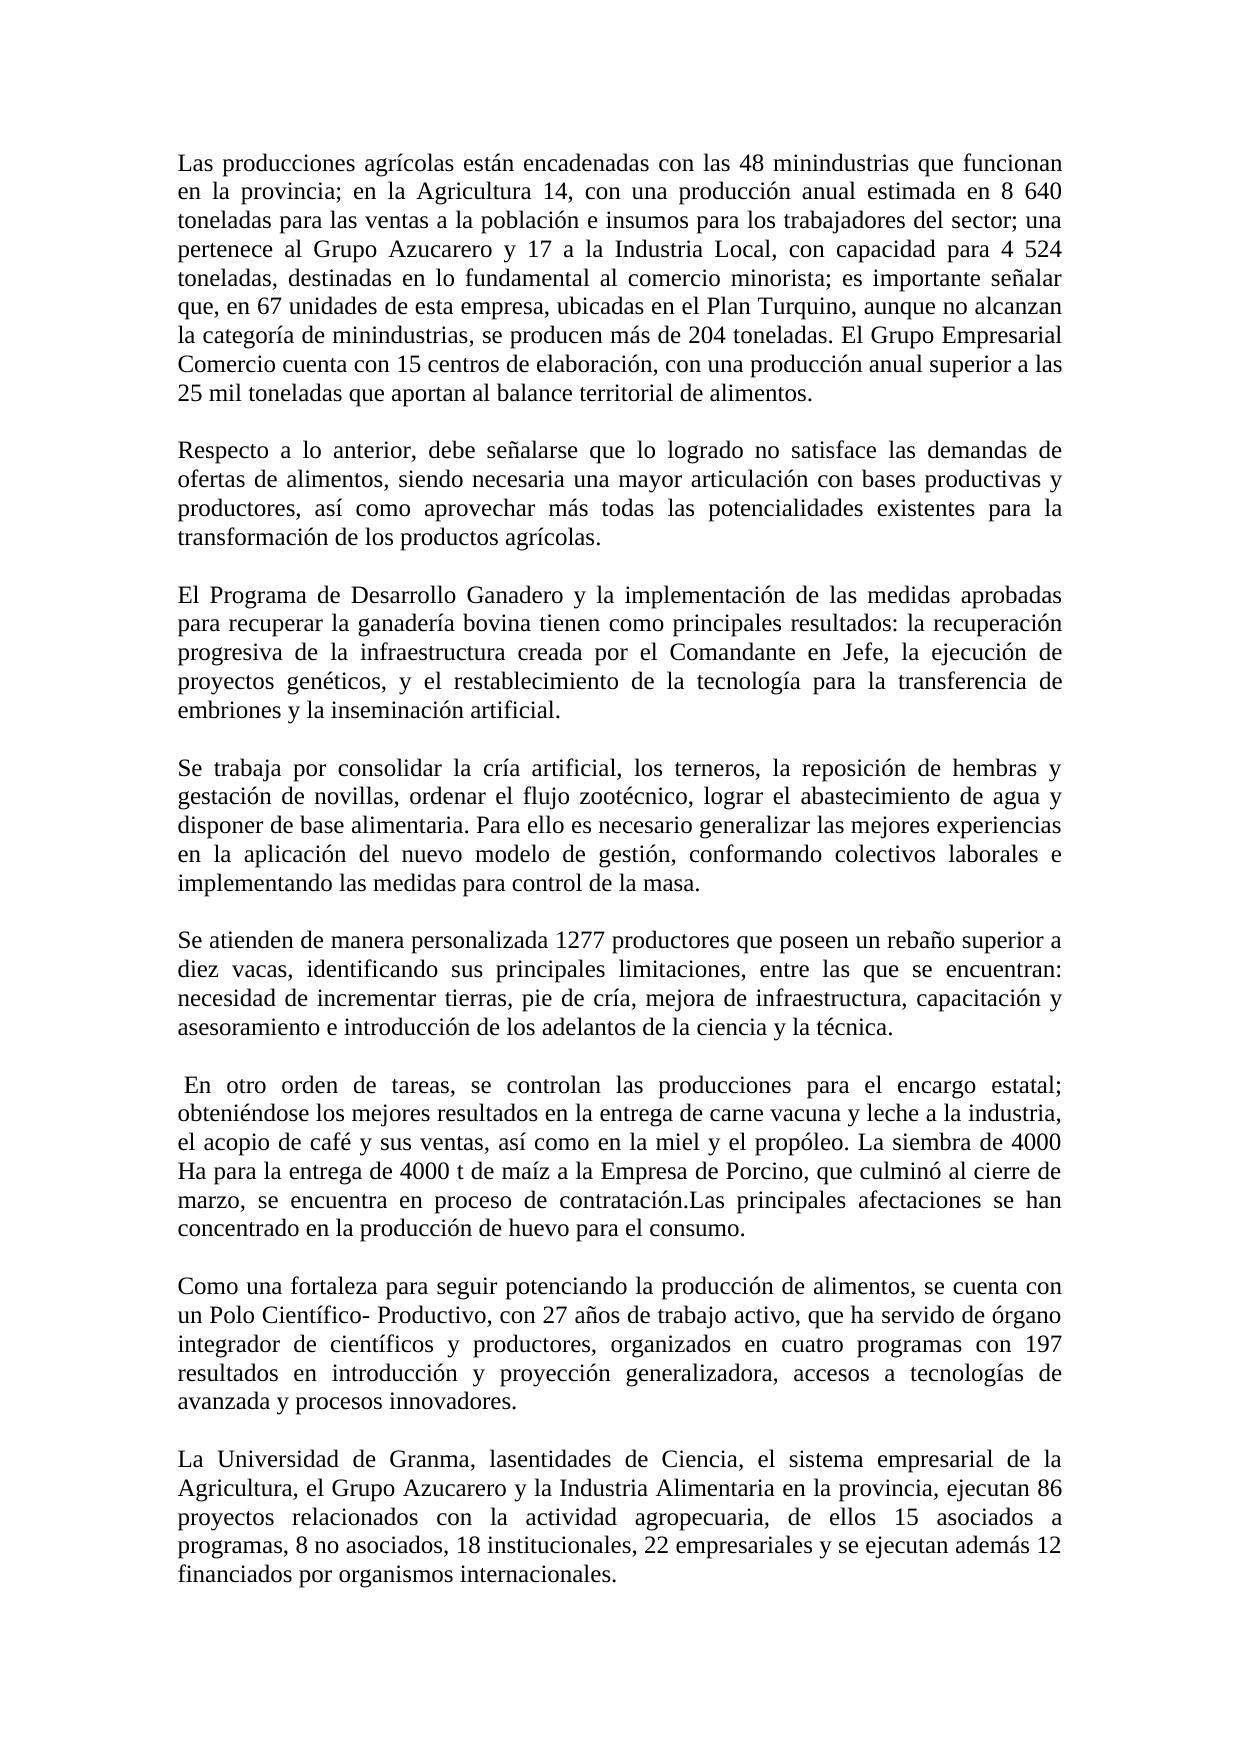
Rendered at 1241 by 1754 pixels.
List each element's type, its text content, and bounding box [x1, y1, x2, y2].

text En otro orden de tareas, se controlan las producciones para el encargo estatal; obteniéndose los mejores resultados en la entrega de carne vacuna y leche a la industria, el acopio de café y sus ventas, así como en la miel y el propóleo. La siembra de 4000 Ha para la entrega de 4000 t de maíz a la Empresa de Porcino, que culminó al cierre de marzo, se encuentra en proceso de contratación.Las principales afectaciones se han concentrado en la producción de huevo para el consumo. [177, 1070, 1063, 1242]
text Respecto a lo anterior, debe señalarse que lo logrado no satisface las demandas de ofertas de alimentos, siendo necesaria una mayor articulación con bases productivas y productores, así como aprovechar más todas las potencialidades existentes para la transformación de los productos agrícolas. [177, 436, 1063, 551]
text Se trabaja por consolidar la cría artificial, los terneros, la reposición de hembras y gestación de novillas, ordenar el flujo zootécnico, lograr el abastecimiento de agua y disponer de base alimentaria. Para ello es necesario generalizar las mejores experiencias en la aplicación del nuevo modelo de gestión, conformando colectivos laborales e implementando las medidas para control de la masa. [177, 753, 1063, 896]
text Se atienden de manera personalizada 1277 productores que poseen un rebaño superior a diez vacas, identificando sus principales limitaciones, entre las que se encuentran: necesidad de incrementar tierras, pie de cría, mejora de infraestructura, capacitación y asesoramiento e introducción de los adelantos de la ciencia y la técnica. [177, 926, 1063, 1041]
text Las producciones agrícolas están encadenadas con las 48 minindustrias que funcionan en la provincia; en la Agricultura 14, con una producción anual estimada en 8 640 toneladas para las ventas a la población e insumos para los trabajadores del sector; una pertenece al Grupo Azucarero y 17 a la Industria Local, con capacidad para 4 524 toneladas, destinadas en lo fundamental al comercio minorista; es importante señalar que, en 67 unidades de esta empresa, ubicadas en el Plan Turquino, aunque no alcanzan la categoría de minindustrias, se producen más de 204 toneladas. El Grupo Empresarial Comercio cuenta con 15 centros de elaboración, con una producción anual superior a las 25 mil toneladas que aportan al balance territorial de alimentos. [177, 148, 1063, 406]
text La Universidad de Granma, lasentidades de Ciencia, el sistema empresarial de la Agricultura, el Grupo Azucarero y la Industria Alimentaria en la provincia, ejecutan 86 proyectos relacionados con la actividad agropecuaria, de ellos 15 asociados a programas, 8 no asociados, 18 institucionales, 22 empresariales y se ejecutan además 12 financiados por organismos internacionales. [177, 1444, 1063, 1588]
text El Programa de Desarrollo Ganadero y la implementación de las medidas aprobadas para recuperar la ganadería bovina tienen como principales resultados: la recuperación progresiva de la infraestructura creada por el Comandante en Jefe, la ejecución de proyectos genéticos, y el restablecimiento de la tecnología para la transferencia de embriones y la inseminación artificial. [177, 580, 1063, 723]
text Como una fortaleza para seguir potenciando la producción de alimentos, se cuenta con un Polo Científico- Productivo, con 27 años de trabajo activo, que ha servido de órgano integrador de científicos y productores, organizados en cuatro programas con 197 resultados en introducción y proyección generalizadora, accesos a tecnologías de avanzada y procesos innovadores. [177, 1271, 1063, 1415]
